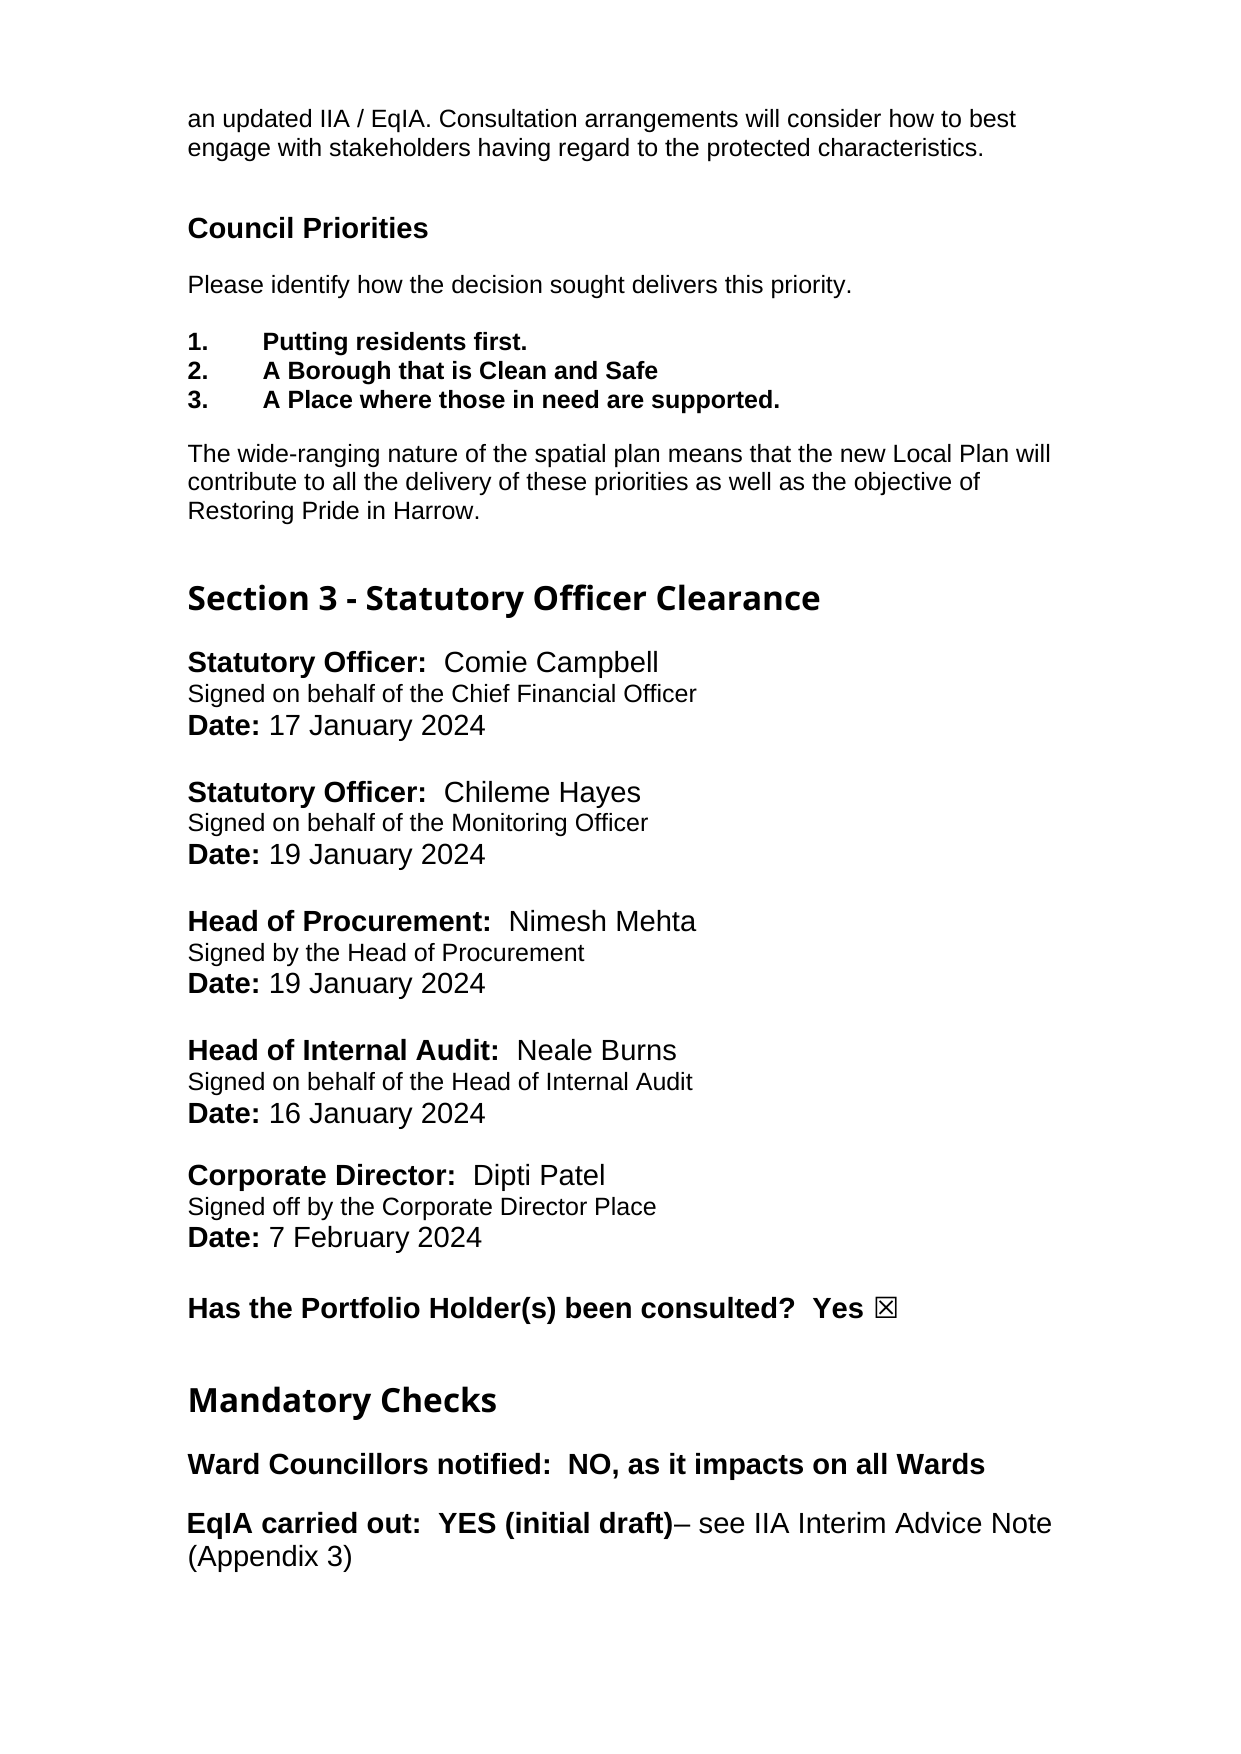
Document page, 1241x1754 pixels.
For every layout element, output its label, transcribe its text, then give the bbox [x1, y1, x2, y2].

text The wide-ranging nature of the spatial plan means that the new Local Plan will contribute to all the delivery of these priorities as well as the objective of Restoring Pride in Harrow. [187, 438, 1053, 525]
text Head of Internal Audit: Neale Burns [187, 1033, 1053, 1067]
text Statutory Officer: Comie Campbell [187, 645, 1053, 679]
text Date: 19 January 2024 [187, 966, 1053, 1000]
subtitle Date: 16 January 2024 [187, 1096, 1053, 1129]
list A Borough that is Clean and Safe [187, 356, 1053, 385]
text Corporate Director: Dipti Patel [187, 1158, 1053, 1191]
text Signed on behalf of the Chief Financial Officer [187, 679, 1053, 707]
text Date: 7 February 2024 [187, 1220, 1053, 1254]
text Signed off by the Corporate Director Place [187, 1191, 1053, 1220]
text Signed on behalf of the Head of Internal Audit [187, 1067, 1053, 1096]
text Head of Procurement: Nimesh Mehta [187, 904, 1053, 937]
text Date: 17 January 2024 [187, 707, 1053, 741]
text Please identify how the decision sought delivers this priority. [187, 270, 1053, 298]
list A Place where those in need are supported. [187, 385, 1053, 413]
text Statutory Officer: Chileme Hayes [187, 774, 1053, 808]
text Has the Portfolio Holder(s) been consulted? Yes [187, 1287, 1053, 1327]
subtitle Ward Councillors notified: NO, as it impacts on all Wards [187, 1447, 1053, 1481]
text Date: 19 January 2024 [187, 837, 1053, 870]
subtitle Section 3 - Statutory Officer Clearance [187, 575, 1053, 620]
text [187, 104, 1053, 161]
text Signed by the Head of Procurement [187, 937, 1053, 966]
subtitle EqIA carried out: YES (initial draft)– see IIA Interim Advice Note (Appendix 3) [186, 1506, 1053, 1573]
subtitle Mandatory Checks [187, 1377, 1053, 1422]
subtitle Council Priorities [187, 211, 1053, 245]
text Signed on behalf of the Monitoring Officer [187, 808, 1053, 837]
list Putting residents first. [187, 327, 1053, 356]
